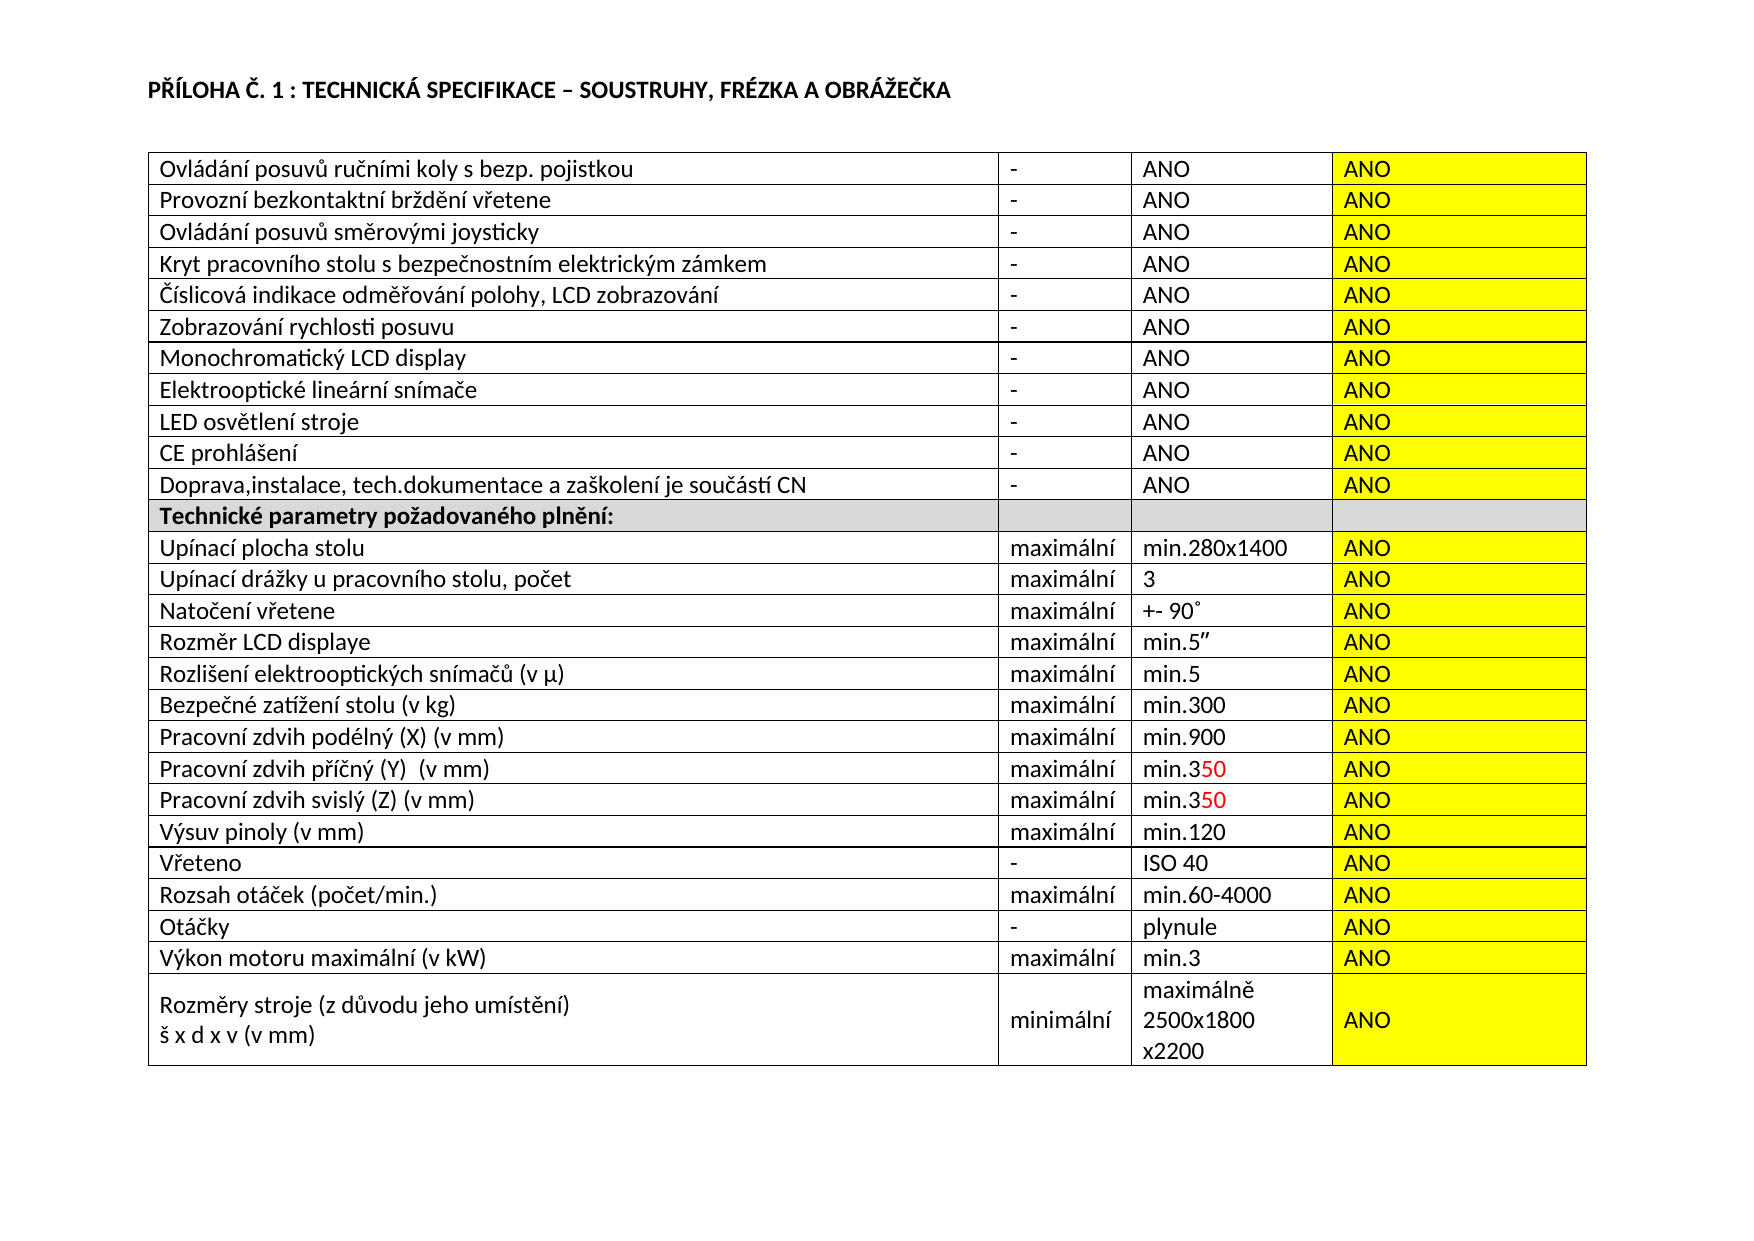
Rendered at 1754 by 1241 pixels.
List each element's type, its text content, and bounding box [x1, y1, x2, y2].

table_cell ANO [1333, 437, 1586, 468]
table_cell [1333, 500, 1586, 531]
table_cell min.300 [1132, 690, 1332, 720]
table_cell ANO [1333, 974, 1586, 1065]
table_cell min.120 [1132, 816, 1332, 846]
table_cell LED osvětlení stroje [149, 406, 998, 436]
table_cell - [999, 248, 1131, 278]
table_cell min.350 [1132, 753, 1332, 783]
table_cell ANO [1132, 279, 1332, 310]
table_cell ANO [1132, 343, 1332, 373]
table_cell - [999, 911, 1131, 941]
table_cell - [999, 311, 1131, 341]
table_cell maximálně 2500x1800 x2200 [1132, 974, 1332, 1065]
table_cell maximální [999, 942, 1131, 973]
table_cell Pracovní zdvih podélný (X) (v mm) [149, 721, 998, 752]
table_cell +- 90˚ [1132, 595, 1332, 626]
table_cell [999, 500, 1131, 531]
table_cell min.900 [1132, 721, 1332, 752]
table_cell ANO [1333, 406, 1586, 436]
table_cell maximální [999, 627, 1131, 657]
table_cell - [999, 216, 1131, 247]
table_cell Upínací plocha stolu [149, 532, 998, 562]
table_cell - [999, 279, 1131, 310]
table_cell ANO [1333, 942, 1586, 973]
table_cell - [999, 374, 1131, 404]
table_cell ANO [1333, 185, 1586, 215]
table_cell Rozsah otáček (počet/min.) [149, 879, 998, 909]
table_cell Pracovní zdvih příčný (Y) (v mm) [149, 753, 998, 783]
table_cell Bezpečné zatížení stolu (v kg) [149, 690, 998, 720]
table_cell Natočení vřetene [149, 595, 998, 626]
table_cell Monochromatický LCD display [149, 343, 998, 373]
table_cell ANO [1132, 406, 1332, 436]
table_cell ANO [1333, 248, 1586, 278]
table_cell ANO [1132, 437, 1332, 468]
table_cell Kryt pracovního stolu s bezpečnostním elektrickým zámkem [149, 248, 998, 278]
table_cell ANO [1132, 469, 1332, 499]
table_cell Upínací drážky u pracovního stolu, počet [149, 564, 998, 594]
table_cell - [999, 343, 1131, 373]
table_cell ANO [1132, 248, 1332, 278]
table_cell min.280x1400 [1132, 532, 1332, 562]
table_cell Rozlišení elektrooptických snímačů (v µ) [149, 658, 998, 689]
table_cell ANO [1333, 311, 1586, 341]
table_cell - [999, 406, 1131, 436]
table_cell ANO [1333, 848, 1586, 878]
table_cell ANO [1333, 753, 1586, 783]
table_cell min.350 [1132, 784, 1332, 815]
table_cell min.60-4000 [1132, 879, 1332, 909]
table_cell maximální [999, 879, 1131, 909]
table_cell - [999, 437, 1131, 468]
table_cell ANO [1132, 153, 1332, 184]
table_cell maximální [999, 595, 1131, 626]
table_cell Elektrooptické lineární snímače [149, 374, 998, 404]
table_cell ANO [1333, 343, 1586, 373]
table_cell ANO [1333, 216, 1586, 247]
table_cell min.3 [1132, 942, 1332, 973]
table_cell - [999, 469, 1131, 499]
table_cell ANO [1333, 879, 1586, 909]
table_cell ANO [1132, 311, 1332, 341]
table_cell Rozměry stroje (z důvodu jeho umístění) š x d x v (v mm) [149, 974, 998, 1065]
table_cell ANO [1132, 216, 1332, 247]
table_cell min.5ʺ [1132, 627, 1332, 657]
table_cell maximální [999, 532, 1131, 562]
table_cell ANO [1132, 185, 1332, 215]
table_cell Technické parametry požadovaného plnění: [149, 500, 998, 531]
table_cell Rozměr LCD displaye [149, 627, 998, 657]
table_cell ANO [1333, 374, 1586, 404]
table_cell ANO [1333, 279, 1586, 310]
table_cell maximální [999, 816, 1131, 846]
table_cell Výsuv pinoly (v mm) [149, 816, 998, 846]
table_cell - [999, 848, 1131, 878]
table_cell ANO [1333, 816, 1586, 846]
table_cell maximální [999, 564, 1131, 594]
table_cell 3 [1132, 564, 1332, 594]
table_cell ANO [1333, 564, 1586, 594]
table_cell ANO [1333, 721, 1586, 752]
table_cell ANO [1132, 374, 1332, 404]
table_cell Otáčky [149, 911, 998, 941]
table_cell maximální [999, 784, 1131, 815]
table_cell Ovládání posuvů směrovými joysticky [149, 216, 998, 247]
table_cell ANO [1333, 153, 1586, 184]
table_cell Ovládání posuvů ručními koly s bezp. pojistkou [149, 153, 998, 184]
table_cell ANO [1333, 469, 1586, 499]
table_cell minimální [999, 974, 1131, 1065]
table_cell Výkon motoru maximální (v kW) [149, 942, 998, 973]
table_cell maximální [999, 658, 1131, 689]
table_cell ANO [1333, 532, 1586, 562]
table_cell ANO [1333, 658, 1586, 689]
table_cell maximální [999, 753, 1131, 783]
table_cell Číslicová indikace odměřování polohy, LCD zobrazování [149, 279, 998, 310]
table_cell ISO 40 [1132, 848, 1332, 878]
table_cell - [999, 153, 1131, 184]
table_cell plynule [1132, 911, 1332, 941]
table_cell Provozní bezkontaktní brždění vřetene [149, 185, 998, 215]
table_cell Pracovní zdvih svislý (Z) (v mm) [149, 784, 998, 815]
table_cell ANO [1333, 784, 1586, 815]
table_cell Vřeteno [149, 848, 998, 878]
table_cell ANO [1333, 911, 1586, 941]
table_cell - [999, 185, 1131, 215]
table_cell Zobrazování rychlosti posuvu [149, 311, 998, 341]
table_cell CE prohlášení [149, 437, 998, 468]
table_cell ANO [1333, 690, 1586, 720]
table_cell ANO [1333, 595, 1586, 626]
table_cell min.5 [1132, 658, 1332, 689]
table_cell [1132, 500, 1332, 531]
table_cell maximální [999, 721, 1131, 752]
table_cell Doprava,instalace, tech.dokumentace a zaškolení je součástí CN [149, 469, 998, 499]
table_cell ANO [1333, 627, 1586, 657]
table_cell maximální [999, 690, 1131, 720]
